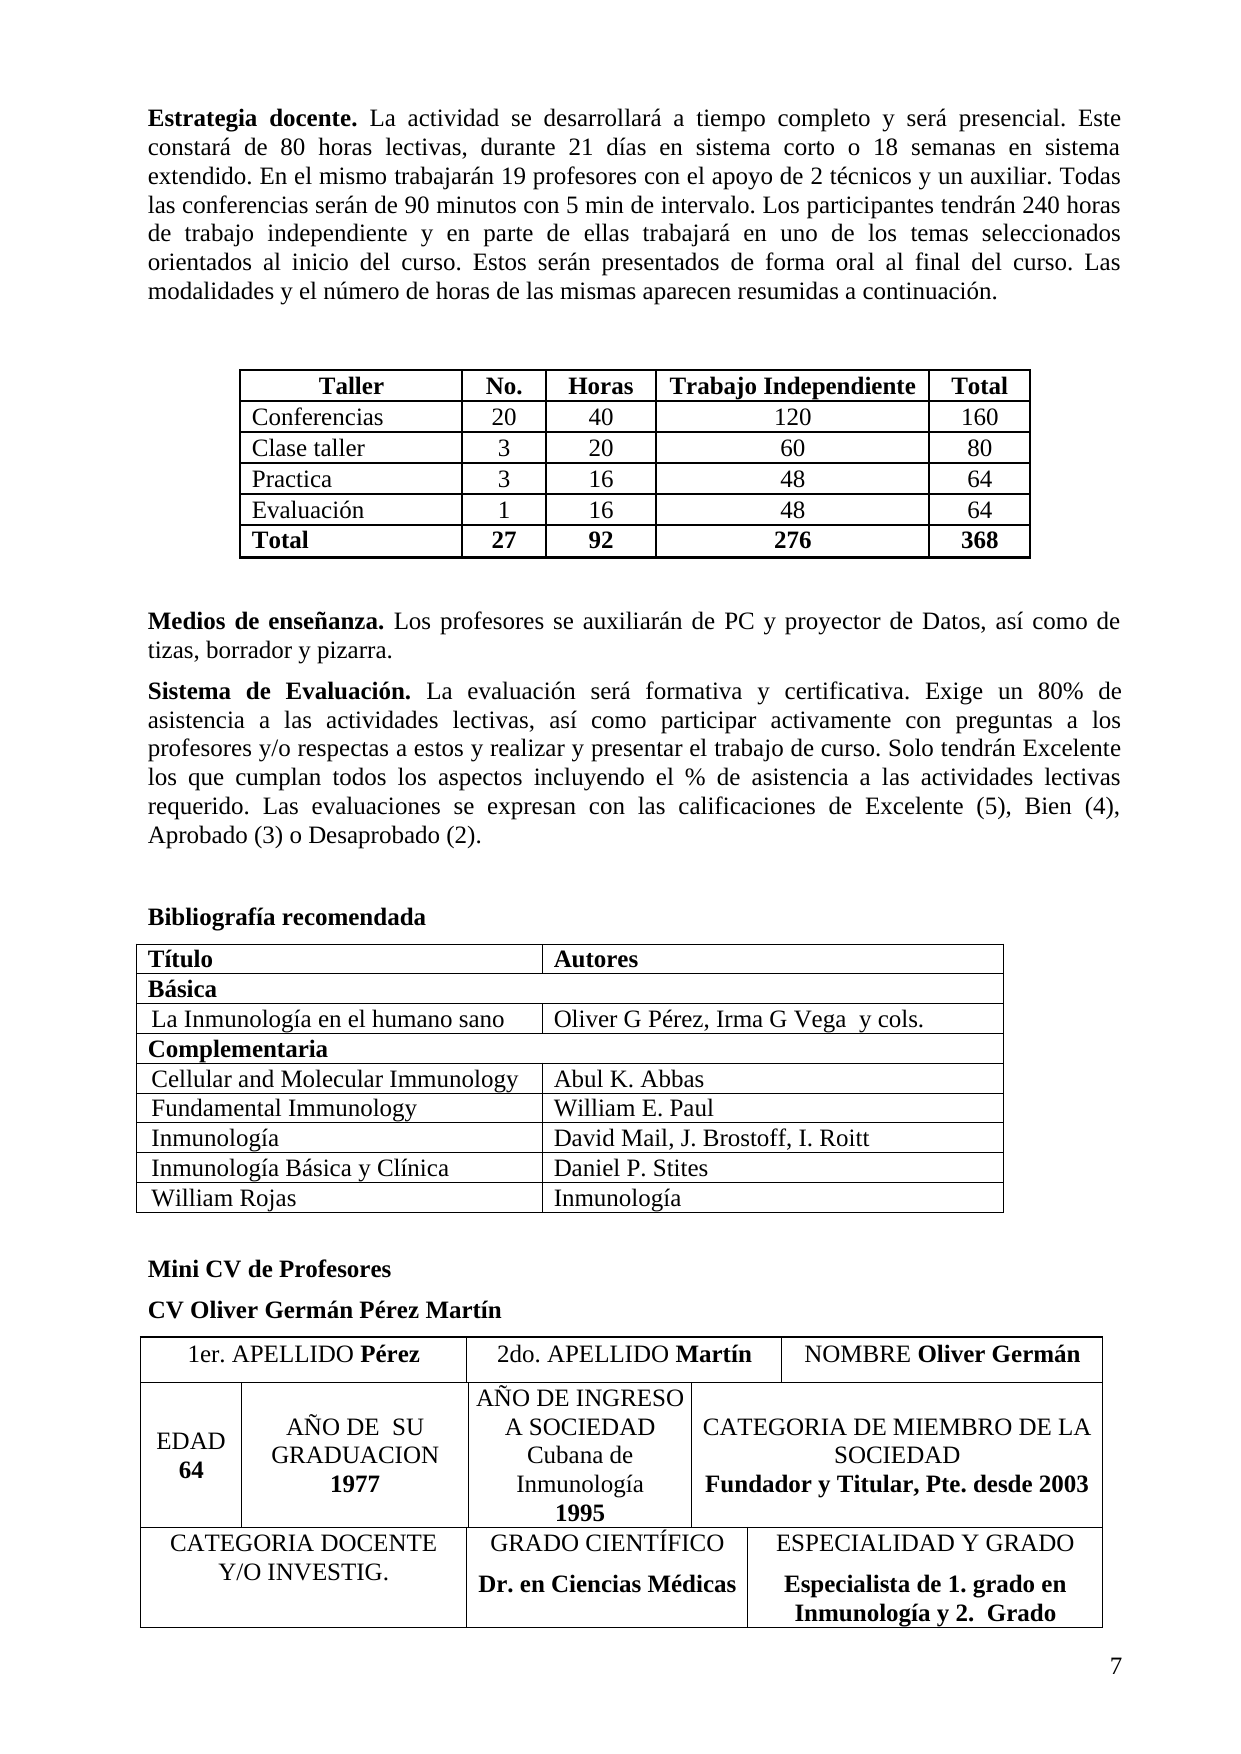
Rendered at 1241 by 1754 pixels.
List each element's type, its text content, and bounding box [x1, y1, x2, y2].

table_cell 3 [463, 464, 545, 493]
text Estrategia docente. La actividad se desarrollará a tiempo completo y será presencial. Este constará de 80 horas lectivas, durante 21 días en sistema corto o 18 semanas en sistema extendido. En el mismo trabajarán 19 profesores con el apoyo de 2 técnicos y un auxiliar. Todas las conferencias serán de 90 minutos con 5 min de intervalo. Los participantes tendrán 240 horas de trabajo independiente y en parte de ellas trabajará en uno de los temas seleccionados orientados al inicio del curso. Estos serán presentados de forma oral al final del curso. Las modalidades y el número de horas de las mismas aparecen resumidas a continuación. [148, 103, 1122, 305]
table_cell David Mail, J. Brostoff, I. Roitt [543, 1123, 1003, 1152]
table_cell William E. Paul [543, 1094, 1003, 1122]
table_cell Practica [241, 464, 461, 493]
table_header Título [137, 945, 542, 973]
table_cell 3 [463, 433, 545, 462]
text Medios de enseñanza. Los profesores se auxiliarán de PC y proyector de Datos, así como de tizas, borrador y pizarra. [148, 606, 1122, 663]
table_header NOMBRE Oliver Germán [782, 1338, 1102, 1382]
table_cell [467, 1528, 747, 1627]
table_cell 27 [463, 526, 545, 556]
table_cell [748, 1528, 1102, 1627]
table_cell 276 [657, 526, 928, 556]
table_header 2do. APELLIDO Martín [467, 1338, 781, 1382]
table_cell Complementaria [137, 1034, 1003, 1063]
table_cell EDAD 64 [141, 1383, 241, 1527]
table_header Taller [241, 371, 461, 400]
table_cell La Inmunología en el humano sano [137, 1004, 542, 1033]
table_cell Inmunología [137, 1123, 542, 1152]
table_cell 20 [463, 402, 545, 431]
text Bibliografía recomendada [148, 902, 1122, 931]
table_cell AÑO DE INGRESO A SOCIEDAD Cubana de Inmunología 1995 [469, 1383, 691, 1527]
table_cell Cellular and Molecular Immunology [137, 1064, 542, 1092]
table_cell Oliver G Pérez, Irma G Vega y cols. [543, 1004, 1003, 1033]
table_cell 48 [657, 495, 928, 523]
text CV Oliver Germán Pérez Martín [148, 1295, 1122, 1324]
table_header 1er. APELLIDO Pérez [141, 1338, 466, 1382]
table_cell Inmunología Básica y Clínica [137, 1153, 542, 1182]
table_cell 64 [930, 495, 1029, 523]
table_cell Daniel P. Stites [543, 1153, 1003, 1182]
table_cell 40 [547, 402, 655, 431]
table_cell AÑO DE SU GRADUACION 1977 [242, 1383, 468, 1527]
table_cell Conferencias [241, 402, 461, 431]
table_cell 368 [930, 526, 1029, 556]
table_cell 120 [657, 402, 928, 431]
table_cell 1 [463, 495, 545, 523]
text Sistema de Evaluación. La evaluación será formativa y certificativa. Exige un 80% de asistencia a las actividades lectivas, así como participar activamente con preguntas a los profesores y/o respectas a estos y realizar y presentar el trabajo de curso. Solo tendrán Excelente los que cumplan todos los aspectos incluyendo el % de asistencia a las actividades lectivas requerido. Las evaluaciones se expresan con las calificaciones de Excelente (5), Bien (4), Aprobado (3) o Desaprobado (2). [148, 676, 1122, 848]
table_cell Evaluación [241, 495, 461, 523]
table_cell 48 [657, 464, 928, 493]
table_header Total [930, 371, 1029, 400]
table_cell William Rojas [137, 1183, 542, 1212]
table_header No. [463, 371, 545, 400]
table_cell 64 [930, 464, 1029, 493]
table_cell 80 [930, 433, 1029, 462]
table_header Horas [547, 371, 655, 400]
table_cell Total [241, 526, 461, 556]
table_cell 20 [547, 433, 655, 462]
text Mini CV de Profesores [148, 1254, 1122, 1283]
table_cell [141, 1528, 466, 1627]
table_cell 60 [657, 433, 928, 462]
table_cell Básica [137, 974, 1003, 1003]
table_cell 92 [547, 526, 655, 556]
table_cell Abul K. Abbas [543, 1064, 1003, 1092]
table_cell 16 [547, 495, 655, 523]
table_header Trabajo Independiente [657, 371, 928, 400]
table_cell CATEGORIA DE MIEMBRO DE LA SOCIEDAD Fundador y Titular, Pte. desde 2003 [692, 1383, 1102, 1527]
table_header Autores [543, 945, 1003, 973]
table_cell 16 [547, 464, 655, 493]
table_cell Fundamental Immunology [137, 1094, 542, 1122]
table_cell 160 [930, 402, 1029, 431]
table_cell Clase taller [241, 433, 461, 462]
table_cell Inmunología [543, 1183, 1003, 1212]
